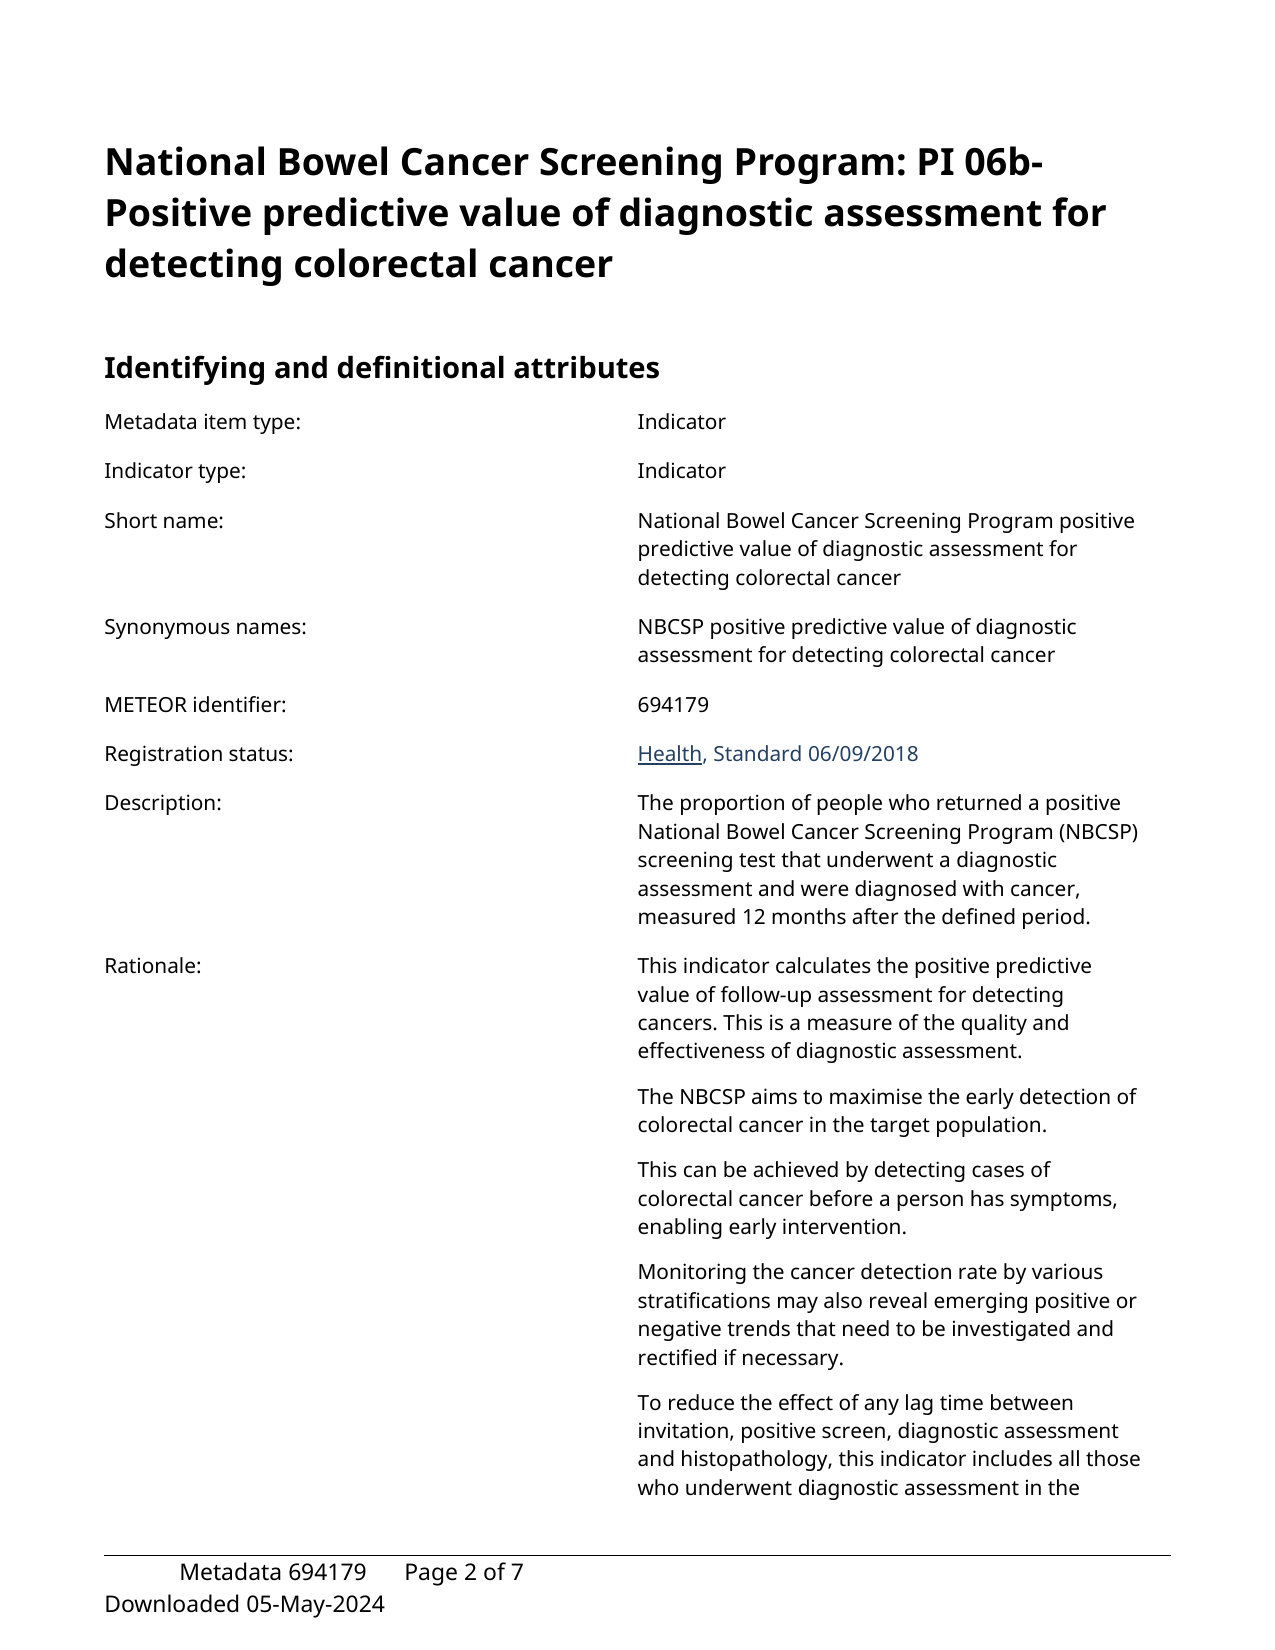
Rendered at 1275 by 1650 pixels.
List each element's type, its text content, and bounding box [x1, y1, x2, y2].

table_cell The proportion of people who returned a positive National Bowel Cancer Screening Program (NBCSP) screening test that underwent a diagnostic assessment and were diagnosed with cancer, measured 12 months after the defined period. [626, 778, 1159, 941]
table_cell Indicator type: [93, 446, 626, 496]
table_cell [626, 941, 1159, 1512]
table_cell Registration status: [93, 729, 626, 778]
table_cell Synonymous names: [93, 602, 626, 679]
table_cell Metadata item type: [93, 397, 626, 446]
table_header Identifying and definitional attributes [93, 301, 1159, 397]
table_cell METEOR identifier: [93, 679, 626, 729]
table_cell Health, Standard 06/09/2018 [626, 729, 1159, 778]
table_cell National Bowel Cancer Screening Program positive predictive value of diagnostic assessment for detecting colorectal cancer [626, 496, 1159, 602]
table_cell Description: [93, 778, 626, 941]
subtitle National Bowel Cancer Screening Program: PI 06b-Positive predictive value of diagnostic assessment for detecting colorectal cancer [104, 135, 1171, 288]
table_cell Rationale: [93, 941, 626, 1512]
table_cell NBCSP positive predictive value of diagnostic assessment for detecting colorectal cancer [626, 602, 1159, 679]
table_cell Indicator [626, 397, 1159, 446]
table_cell 694179 [626, 679, 1159, 729]
table_cell Indicator [626, 446, 1159, 496]
table_cell Short name: [93, 496, 626, 602]
